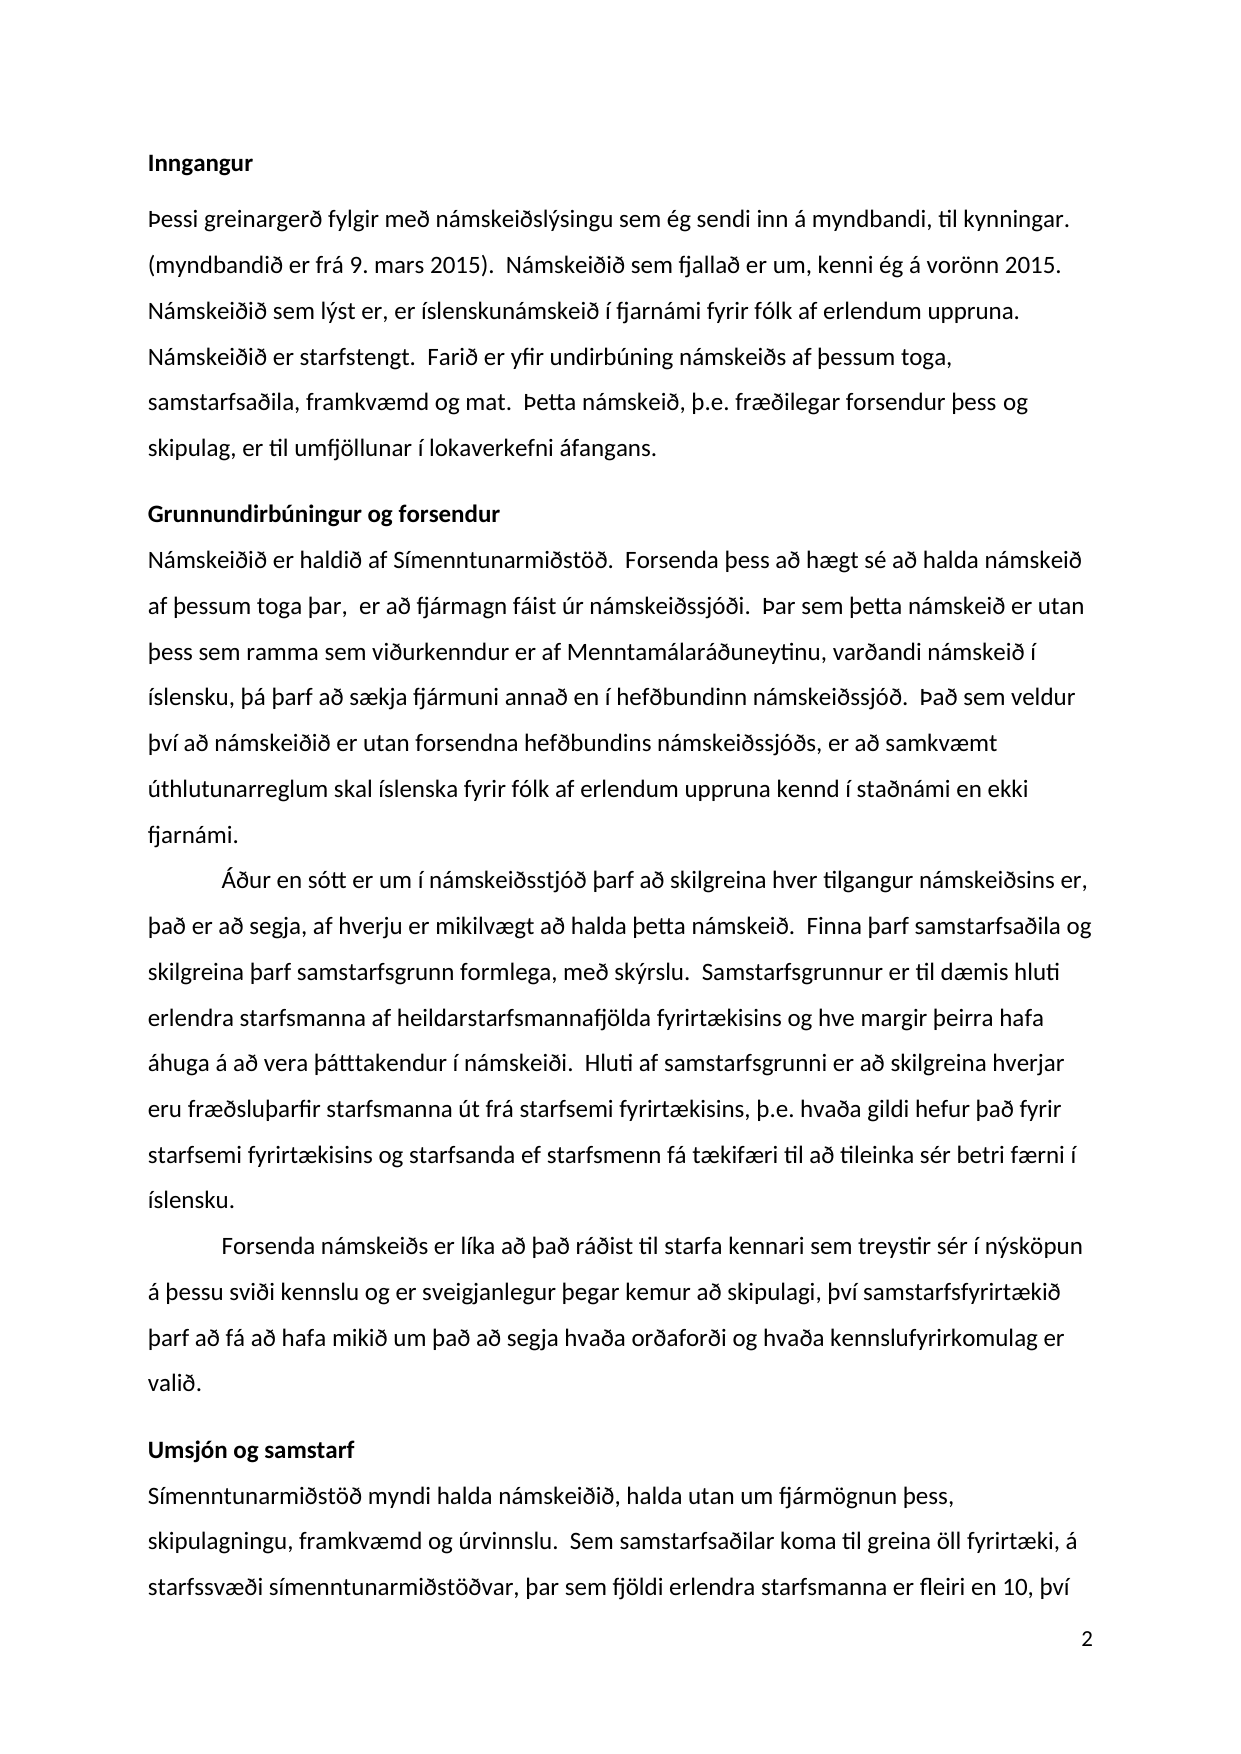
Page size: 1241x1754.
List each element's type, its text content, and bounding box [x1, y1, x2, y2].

text Forsenda námskeiðs er líka að það ráðist til starfa kennari sem treystir sér í nýsköpun á þessu sviði kennslu og er sveigjanlegur þegar kemur að skipulagi, því samstarfsfyrirtækið þarf að fá að hafa mikið um það að segja hvaða orðaforði og hvaða kennslufyrirkomulag er valið. [148, 1230, 1093, 1398]
text Grunnundirbúningur og forsendur [148, 499, 1093, 529]
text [148, 1480, 1093, 1602]
text Þessi greinargerð fylgir með námskeiðslýsingu sem ég sendi inn á myndbandi, til kynningar. (myndbandið er frá 9. mars 2015). Námskeiðið sem fjallað er um, kenni ég á vorönn 2015. Námskeiðið sem lýst er, er íslenskunámskeið í fjarnámi fyrir fólk af erlendum uppruna. Námskeiðið er starfstengt. Farið er yfir undirbúning námskeiðs af þessum toga, samstarfsaðila, framkvæmd og mat. Þetta námskeið, þ.e. fræðilegar forsendur þess og skipulag, er til umfjöllunar í lokaverkefni áfangans. [148, 203, 1093, 463]
text Umsjón og samstarf [148, 1434, 1093, 1464]
text Inngangur [148, 148, 1093, 178]
text Námskeiðið er haldið af Símenntunarmiðstöð. Forsenda þess að hægt sé að halda námskeið af þessum toga þar, er að fjármagn fáist úr námskeiðssjóði. Þar sem þetta námskeið er utan þess sem ramma sem viðurkenndur er af Menntamálaráðuneytinu, varðandi námskeið í íslensku, þá þarf að sækja fjármuni annað en í hefðbundinn námskeiðssjóð. Það sem veldur því að námskeiðið er utan forsendna hefðbundins námskeiðssjóðs, er að samkvæmt úthlutunarreglum skal íslenska fyrir fólk af erlendum uppruna kennd í staðnámi en ekki fjarnámi. [148, 544, 1093, 849]
text Áður en sótt er um í námskeiðsstjóð þarf að skilgreina hver tilgangur námskeiðsins er, það er að segja, af hverju er mikilvægt að halda þetta námskeið. Finna þarf samstarfsaðila og skilgreina þarf samstarfsgrunn formlega, með skýrslu. Samstarfsgrunnur er til dæmis hluti erlendra starfsmanna af heildarstarfsmannafjölda fyrirtækisins og hve margir þeirra hafa áhuga á að vera þátttakendur í námskeiði. Hluti af samstarfsgrunni er að skilgreina hverjar eru fræðsluþarfir starfsmanna út frá starfsemi fyrirtækisins, þ.e. hvaða gildi hefur það fyrir starfsemi fyrirtækisins og starfsanda ef starfsmenn fá tækifæri til að tileinka sér betri færni í íslensku. [148, 864, 1093, 1215]
